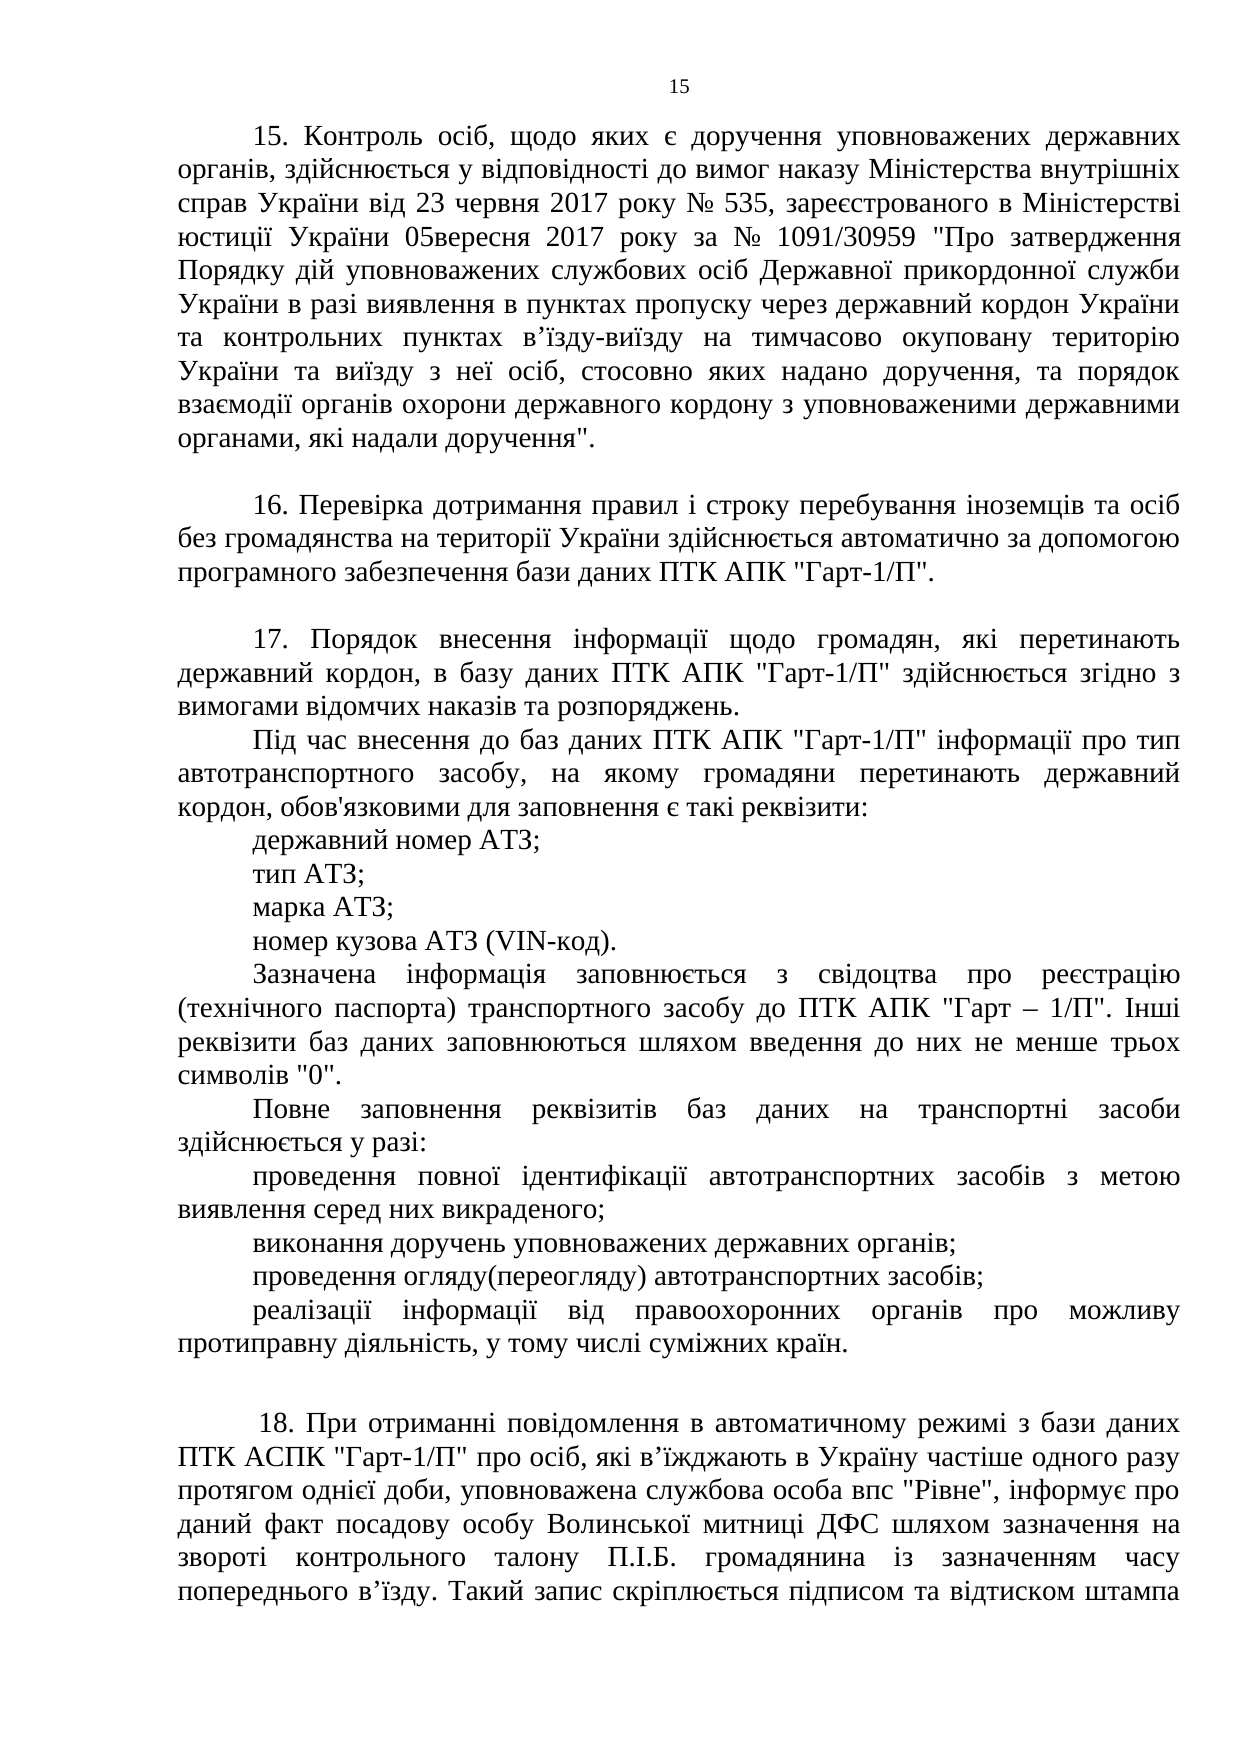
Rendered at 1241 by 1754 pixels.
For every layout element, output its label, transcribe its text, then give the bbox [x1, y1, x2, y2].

text Повне заповнення реквізитів баз даних на транспортні засоби здійснюється у разі: [177, 1091, 1181, 1158]
text виконання доручень уповноважених державних органів; [177, 1225, 1181, 1258]
text тип АТЗ; [177, 856, 1181, 889]
text проведення огляду(переогляду) автотранспортних засобів; [177, 1258, 1181, 1292]
text Зазначена інформація заповнюється з свідоцтва про реєстрацію (технічного паспорта) транспортного засобу до ПТК АПК "Гарт – 1/П". Інші реквізити баз даних заповнюються шляхом введення до них не менше трьох символів "0". [177, 957, 1181, 1091]
text реалізації інформації від правоохоронних органів про можливу протиправну діяльність, у тому числі суміжних країн. [177, 1292, 1181, 1359]
text номер кузова АТЗ (VIN-код). [177, 923, 1181, 957]
text Під час внесення до баз даних ПТК АПК "Гарт-1/П" інформації про тип автотранспортного засобу, на якому громадяни перетинають державний кордон, обов'язковими для заповнення є такі реквізити: [177, 722, 1181, 822]
text проведення повної ідентифікації автотранспортних засобів з метою виявлення серед них викраденого; [177, 1158, 1181, 1225]
text 15. Контроль осіб, щодо яких є доручення уповноважених державних органів, здійснюється у відповідності до вимог наказу Міністерства внутрішніх справ України від 23 червня 2017 року № 535, зареєстрованого в Міністерстві юстиції України 05вересня 2017 року за № 1091/30959 "Про затвердження Порядку дій уповноважених службових осіб Державної прикордонної служби України в разі виявлення в пунктах пропуску через державний кордон України та контрольних пунктах в’їзду-виїзду на тимчасово окуповану територію України та виїзду з неї осіб, стосовно яких надано доручення, та порядок взаємодії органів охорони державного кордону з уповноваженими державними органами, які надали доручення". [177, 118, 1181, 453]
text 16. Перевірка дотримання правил і строку перебування іноземців та осіб без громадянства на території України здійснюється автоматично за допомогою програмного забезпечення бази даних ПТК АПК "Гарт-1/П". [177, 487, 1181, 588]
text марка АТЗ; [177, 889, 1181, 923]
text 17. Порядок внесення інформації щодо громадян, які перетинають державний кордон, в базу даних ПТК АПК "Гарт-1/П" здійснюється згідно з вимогами відомчих наказів та розпоряджень. [177, 621, 1181, 722]
text державний номер АТЗ; [177, 822, 1181, 856]
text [177, 1405, 1181, 1606]
